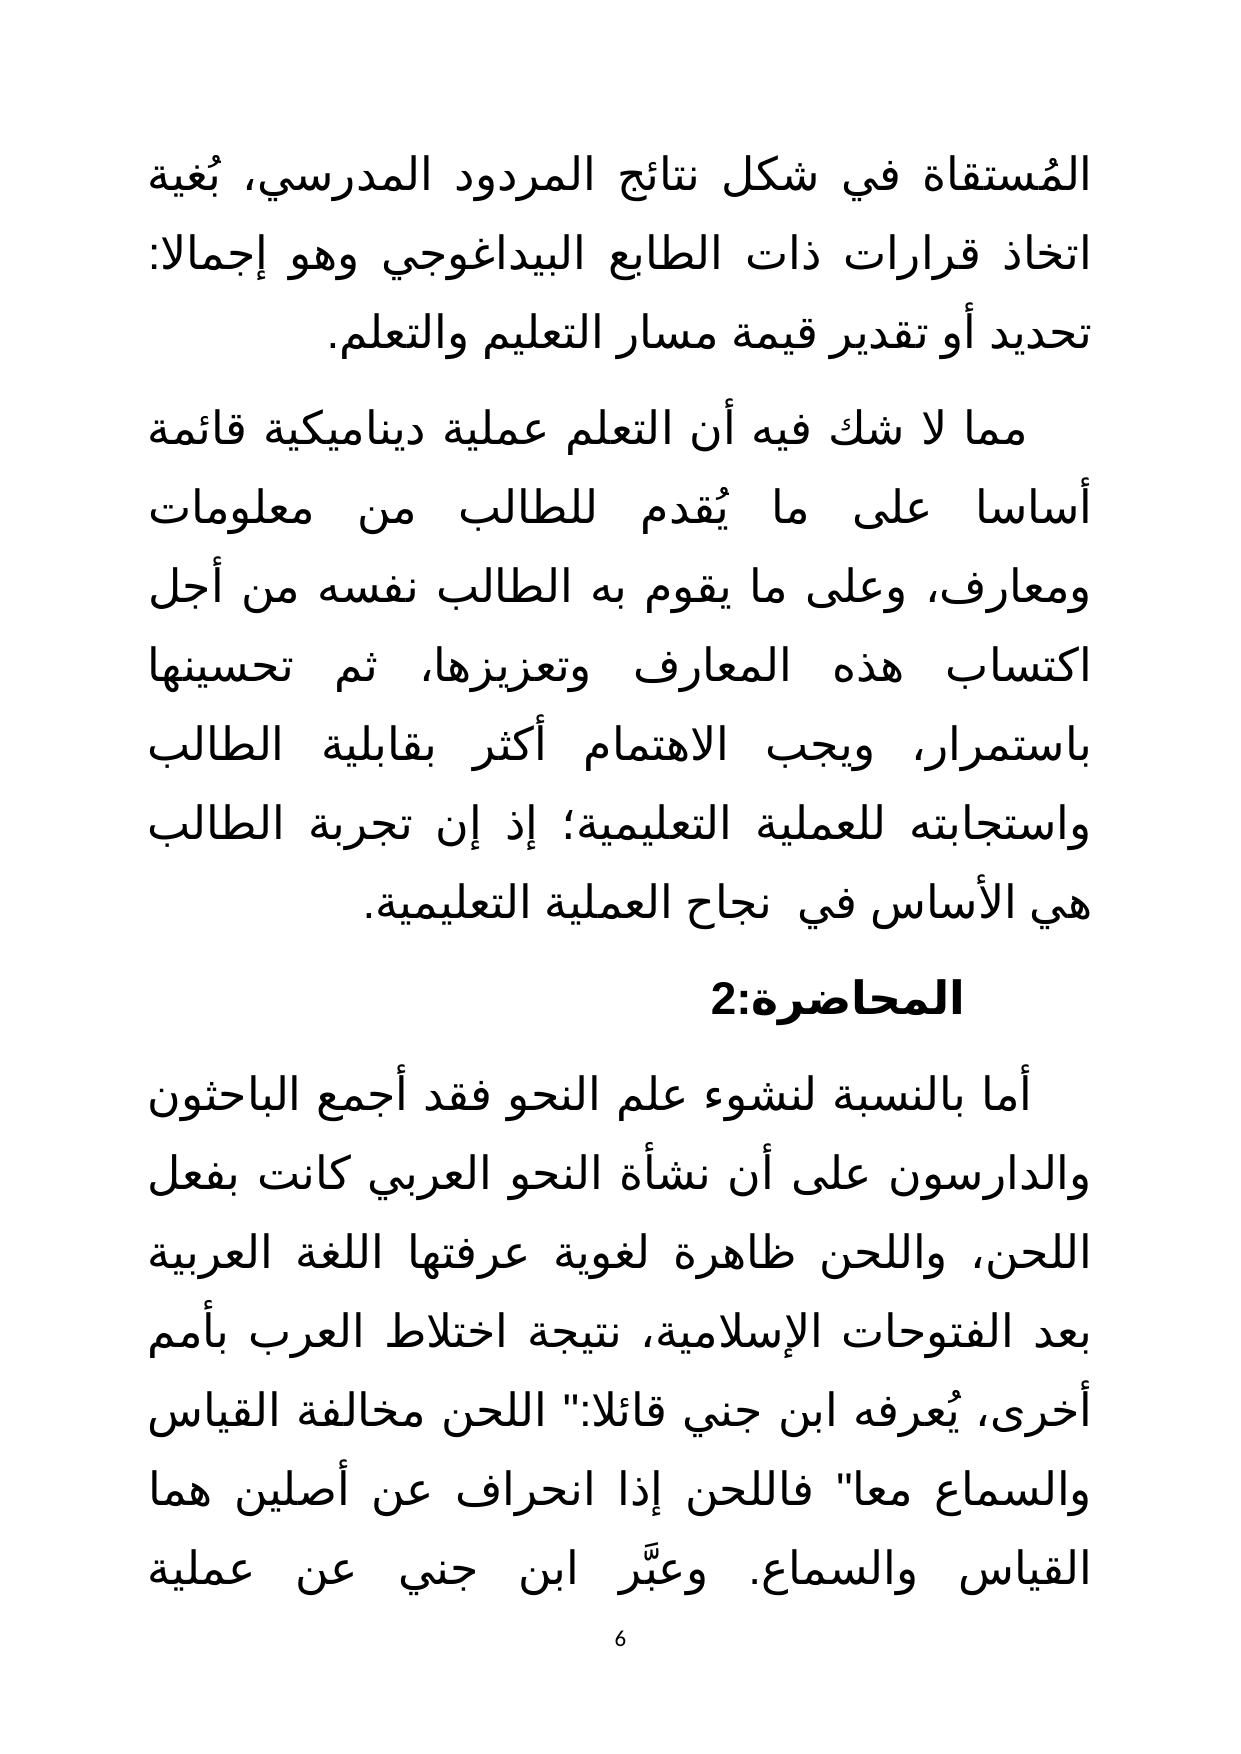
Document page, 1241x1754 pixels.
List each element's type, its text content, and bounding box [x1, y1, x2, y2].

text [148, 148, 1093, 358]
text المحاضرة:2 [148, 972, 1093, 1024]
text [148, 1067, 1093, 1594]
text مما لا شك فيه أن التعلم عملية ديناميكية قائمة أساسا على ما يُقدم للطالب من معلومات ومعارف، وعلى ما يقوم به الطالب نفسه من أجل اكتساب هذه المعارف وتعزيزها، ثم تحسينها باستمرار، ويجب الاهتمام أكثر بقابلية الطالب واستجابته للعملية التعليمية؛ إذ إن تجربة الطالب هي الأساس في نجاح العملية التعليمية. [148, 401, 1093, 928]
